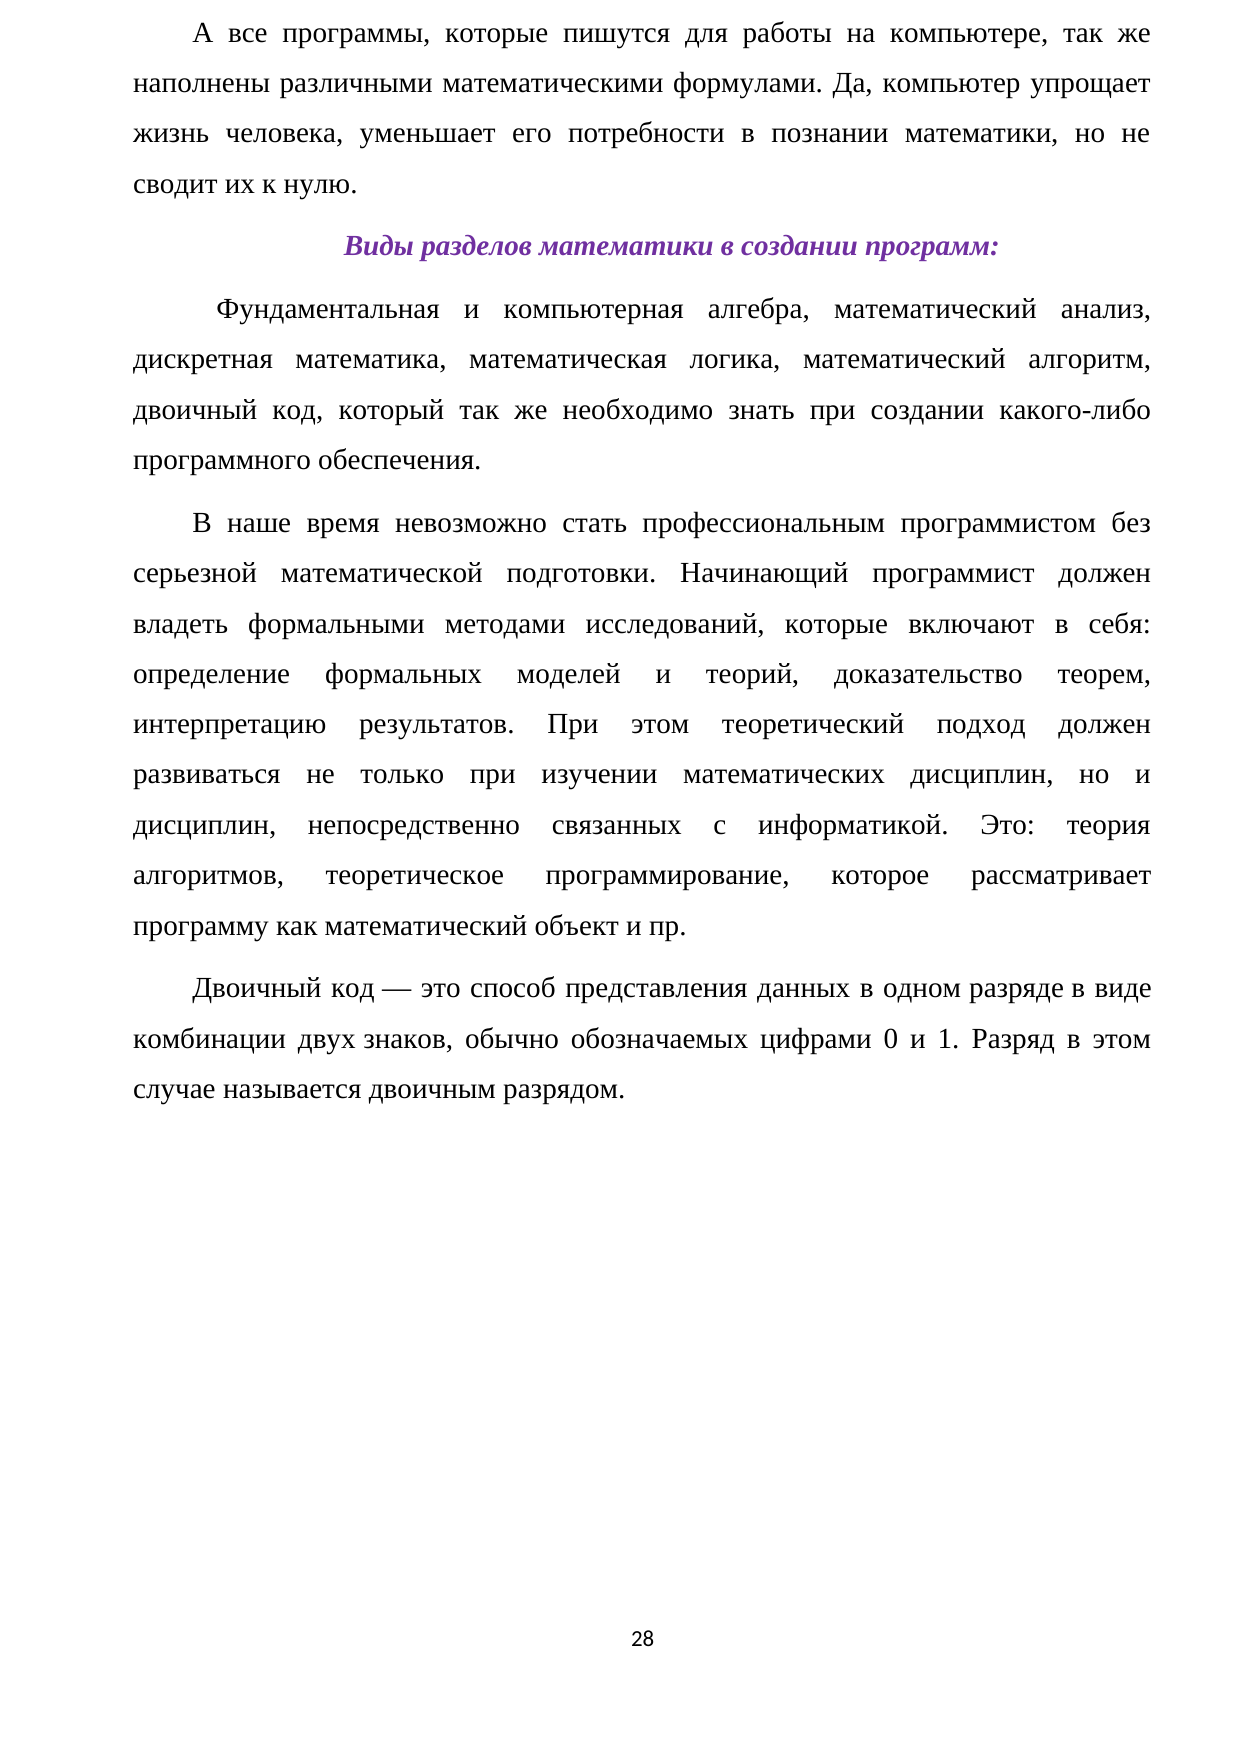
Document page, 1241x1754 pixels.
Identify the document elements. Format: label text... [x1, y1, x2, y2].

text Виды разделов математики в создании программ: [133, 228, 1152, 262]
text В наше время невозможно стать профессиональным программистом без серьезной математической подготовки. Начинающий программист должен владеть формальными методами исследований, которые включают в себя: определение формальных моделей и теорий, доказательство теорем, интерпретацию результатов. При этом теоретический подход должен развиваться не только при изучении математических дисциплин, но и дисциплин, непосредственно связанных с информатикой. Это: теория алгоритмов, теоретическое программирование, которое рассматривает программу как математический объект и пр. [133, 505, 1152, 941]
text Двоичный код — это способ представления данных в одном разряде в виде комбинации двух знаков, обычно обозначаемых цифрами 0 и 1. Разряд в этом случае называется двоичным разрядом. [133, 970, 1152, 1104]
text А все программы, которые пишутся для работы на компьютере, так же наполнены различными математическими формулами. Да, компьютер упрощает жизнь человека, уменьшает его потребности в познании математики, но не сводит их к нулю. [133, 15, 1152, 199]
text Фундаментальная и компьютерная алгебра, математический анализ, дискретная математика, математическая логика, математический алгоритм, двоичный код, который так же необходимо знать при создании какого-либо программного обеспечения. [133, 291, 1152, 476]
